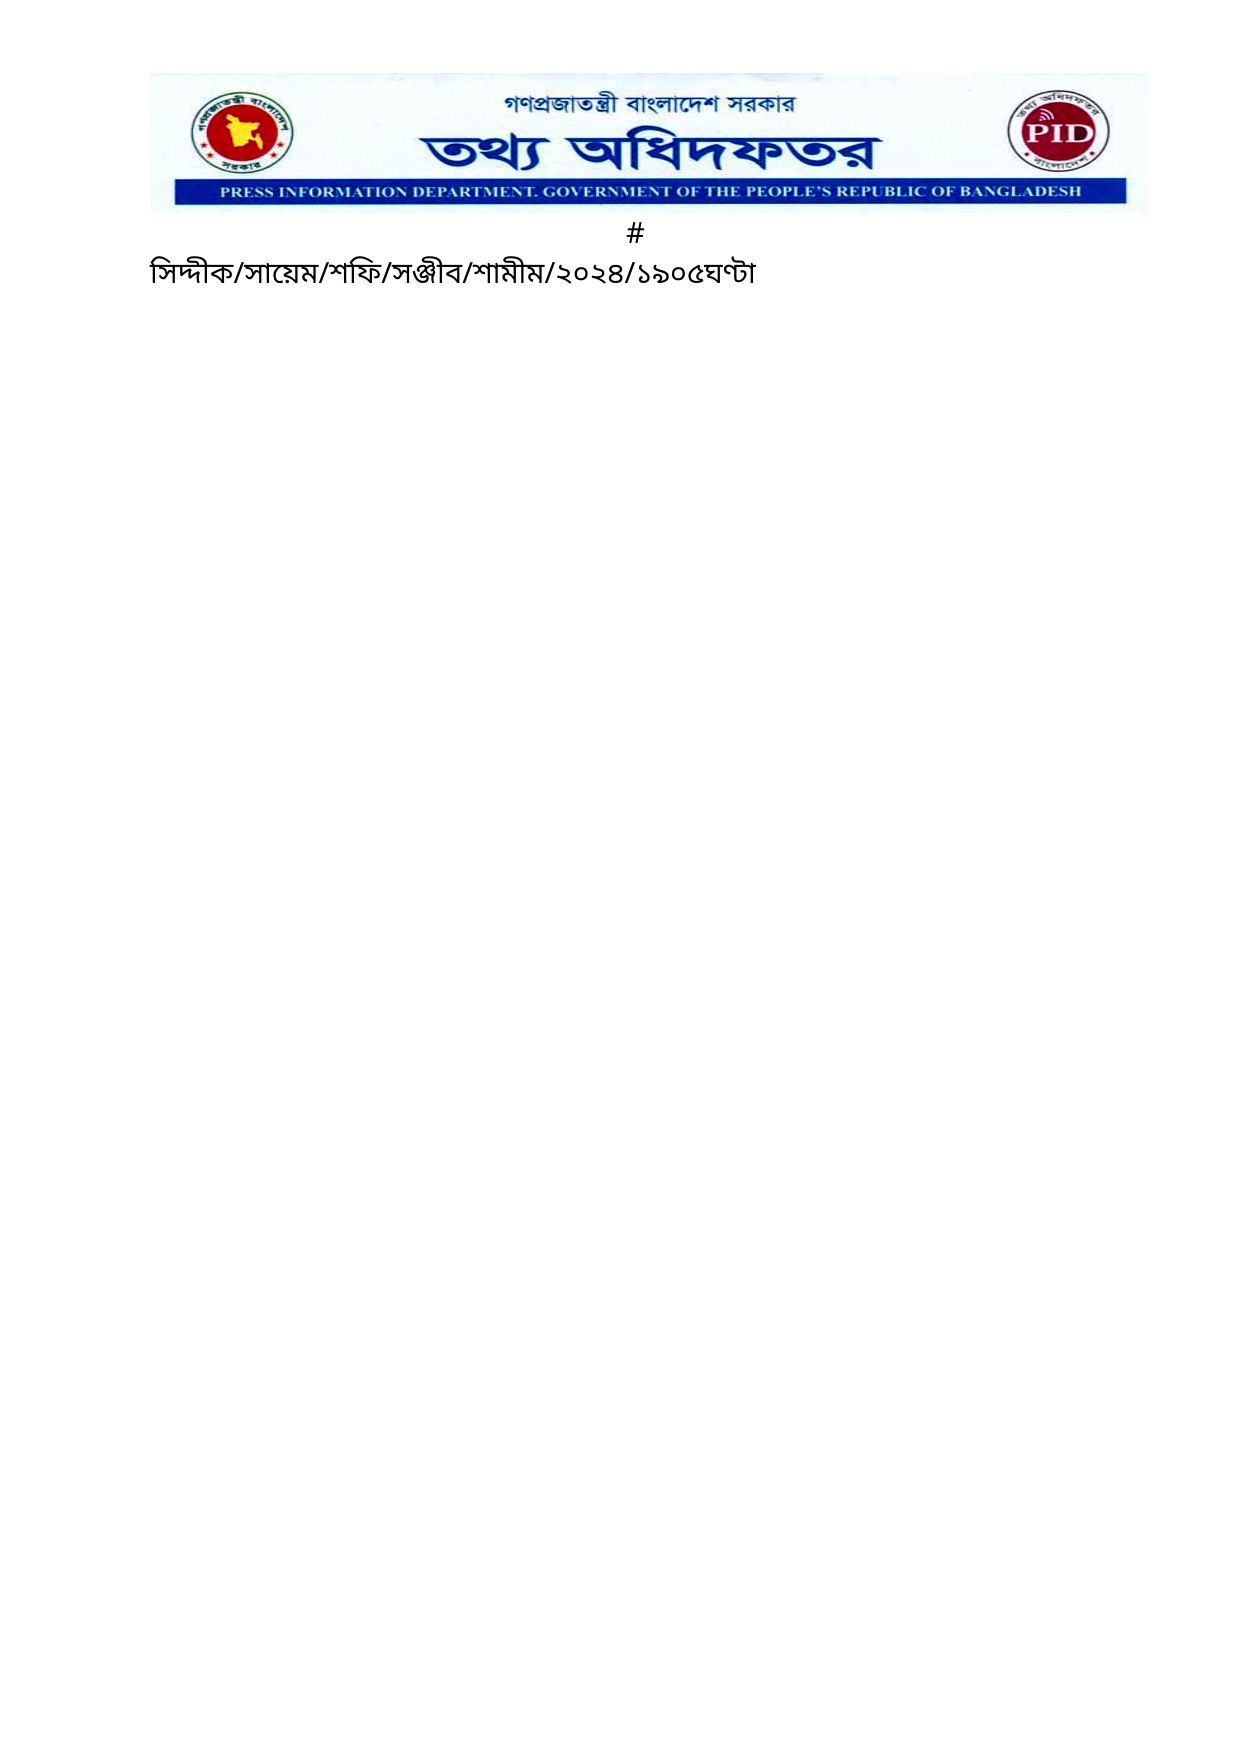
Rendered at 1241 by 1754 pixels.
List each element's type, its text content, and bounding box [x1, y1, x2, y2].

text # [150, 213, 1120, 252]
text সিদ্দীক/সায়েম/শফি/সঞ্জীব/শামীম/২০২৪/১৯০৫ঘণ্টা [150, 252, 1120, 292]
